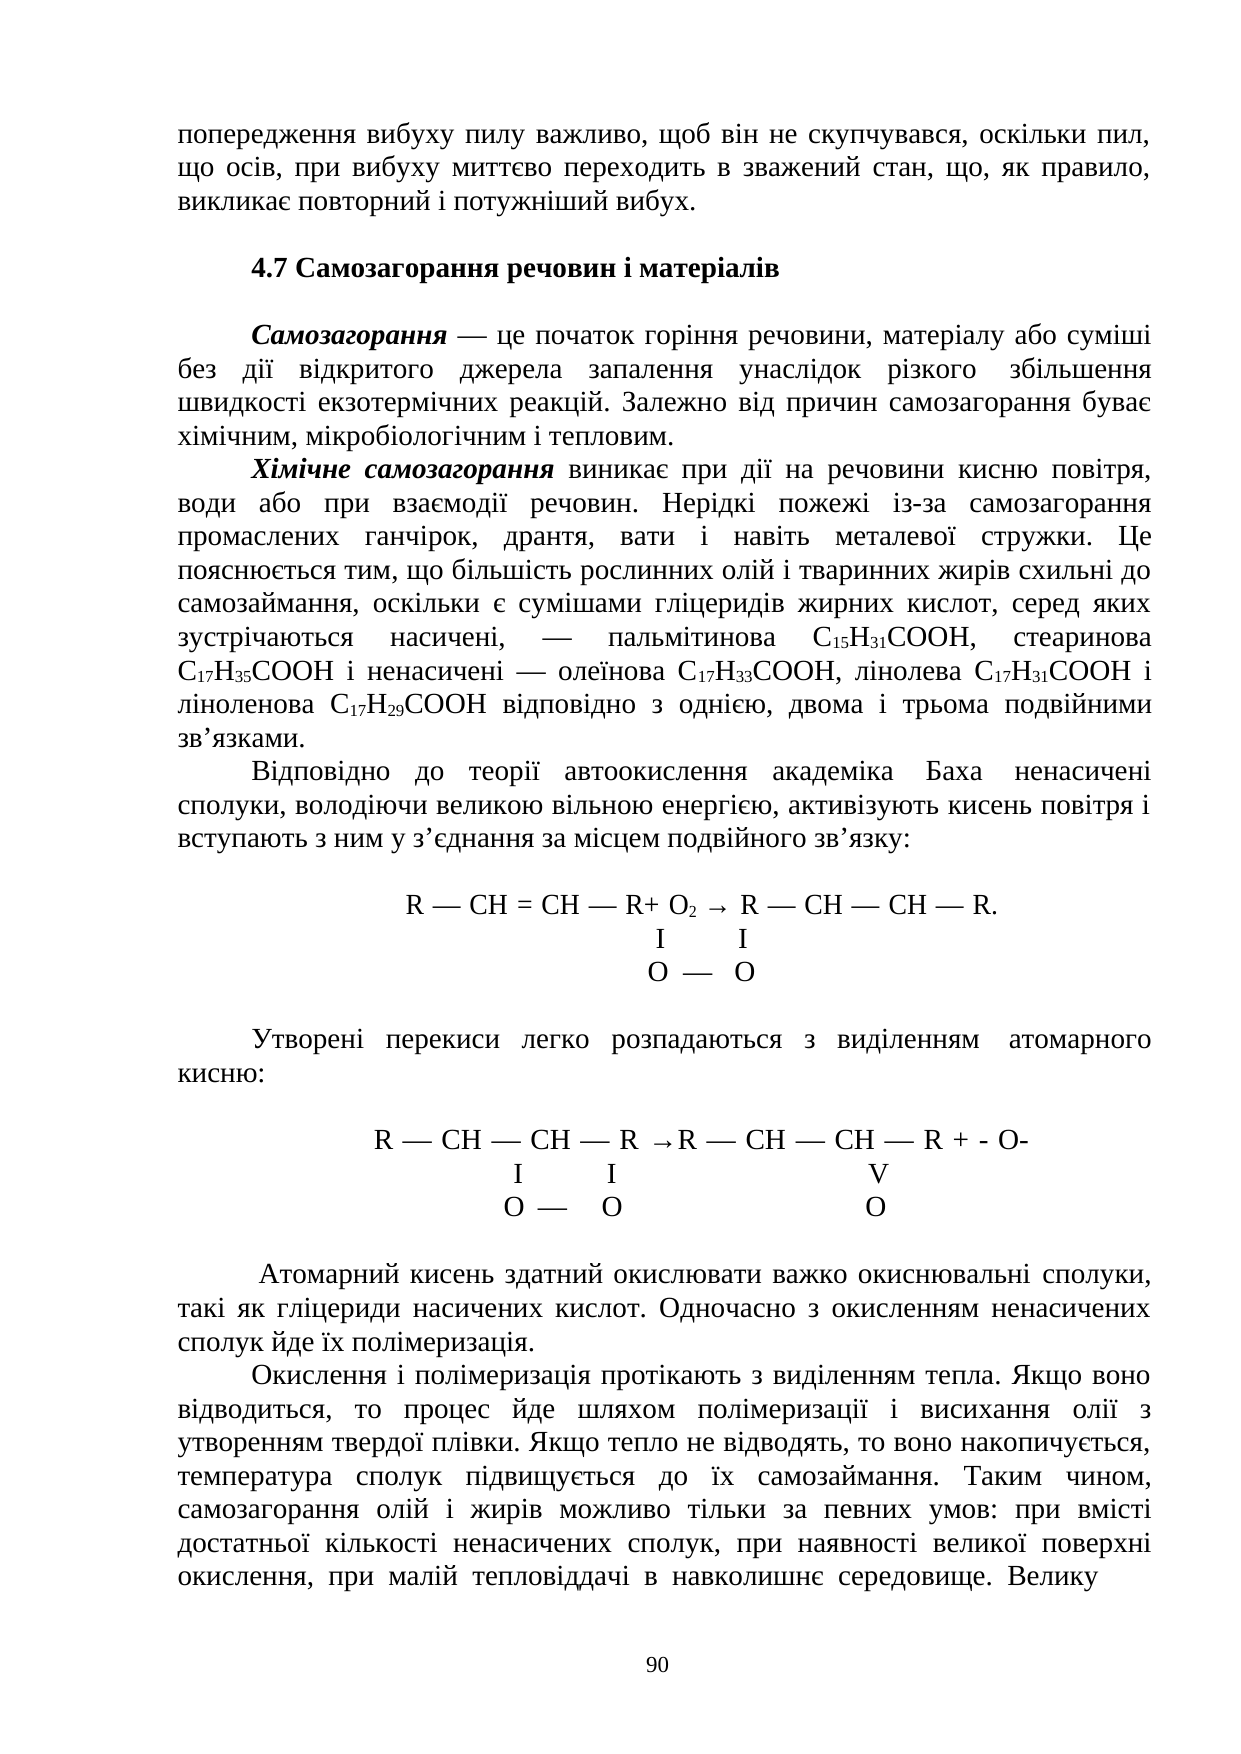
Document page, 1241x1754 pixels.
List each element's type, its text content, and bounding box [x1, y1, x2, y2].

text О — О [194, 954, 1209, 988]
text Окислення і полімеризація протікають з виділенням тепла. Якщо воно відводиться, то процес йде шляхом полімеризації і висихання олії з утворенням твердої плівки. Якщо тепло не відводять, то воно накопичується, температура сполук підвищується до їх самозаймання. Таким чином, самозагорання олій і жирів можливо тільки за певних умов: при вмісті достатньої кількості ненасичених сполук, при наявності великої поверхні окислення, при малій тепловіддачі в навколишнє середовище. Велику [177, 1357, 1152, 1592]
text Самозагорання — це початок горіння речовини, матеріалу або суміші без дії відкритого джерела запалення унаслідок різкого збільшення швидкості екзотермічних реакцій. Залежно від причин самозагорання буває хімічним, мікробіологічним і тепловим. [177, 317, 1152, 451]
text Атомарний кисень здатний окислювати важко окиснювальні сполуки, такі як гліцериди насичених кислот. Одночасно з окисленням ненасичених сполук йде їх полімеризація. [177, 1257, 1151, 1357]
text О — О О [181, 1189, 1209, 1223]
text Утворені перекиси легко розпадаються з виділенням атомарного кисню: [177, 1022, 1151, 1089]
text R — СН — СН — R →R — СН — СН — R + - О- І І V [372, 1122, 1029, 1189]
text Хімічне самозагорання виникає при дії на речовини кисню повітря, води або при взаємодії речовин. Нерідкі пожежі із-за самозагорання промаслених ганчірок, дрантя, вати і навіть металевої стружки. Це пояснюється тим, що більшість рослинних олій і тваринних жирів схильні до самозаймання, оскільки є сумішами гліцеридів жирних кислот, серед яких зустрічаються насичені, — пальмітинова С15Н31СООН, стеаринова С17Н35СООН і ненасичені — олеїнова С17Н33СООН, лінолева С17Н31СООН і ліноленова С17Н29СООН відповідно з однією, двома і трьома подвійними зв’язками. [177, 451, 1152, 753]
text попередження вибуху пилу важливо, щоб він не скупчувався, оскільки пил, що осів, при вибуху миттєво переходить в зважений стан, що, як правило, викликає повторний і потужніший вибух. [177, 116, 1151, 216]
text R — СН = СН — R+ О2 → R — СН — СН — R. I I [405, 887, 998, 954]
subtitle Самозагорання речовин і матеріалів [251, 250, 1209, 284]
text Відповідно до теорії автоокислення академіка Баха ненасичені сполуки, володіючи великою вільною енергією, активізують кисень повітря і вступають з ним у з’єднання за місцем подвійного зв’язку: [177, 753, 1151, 854]
